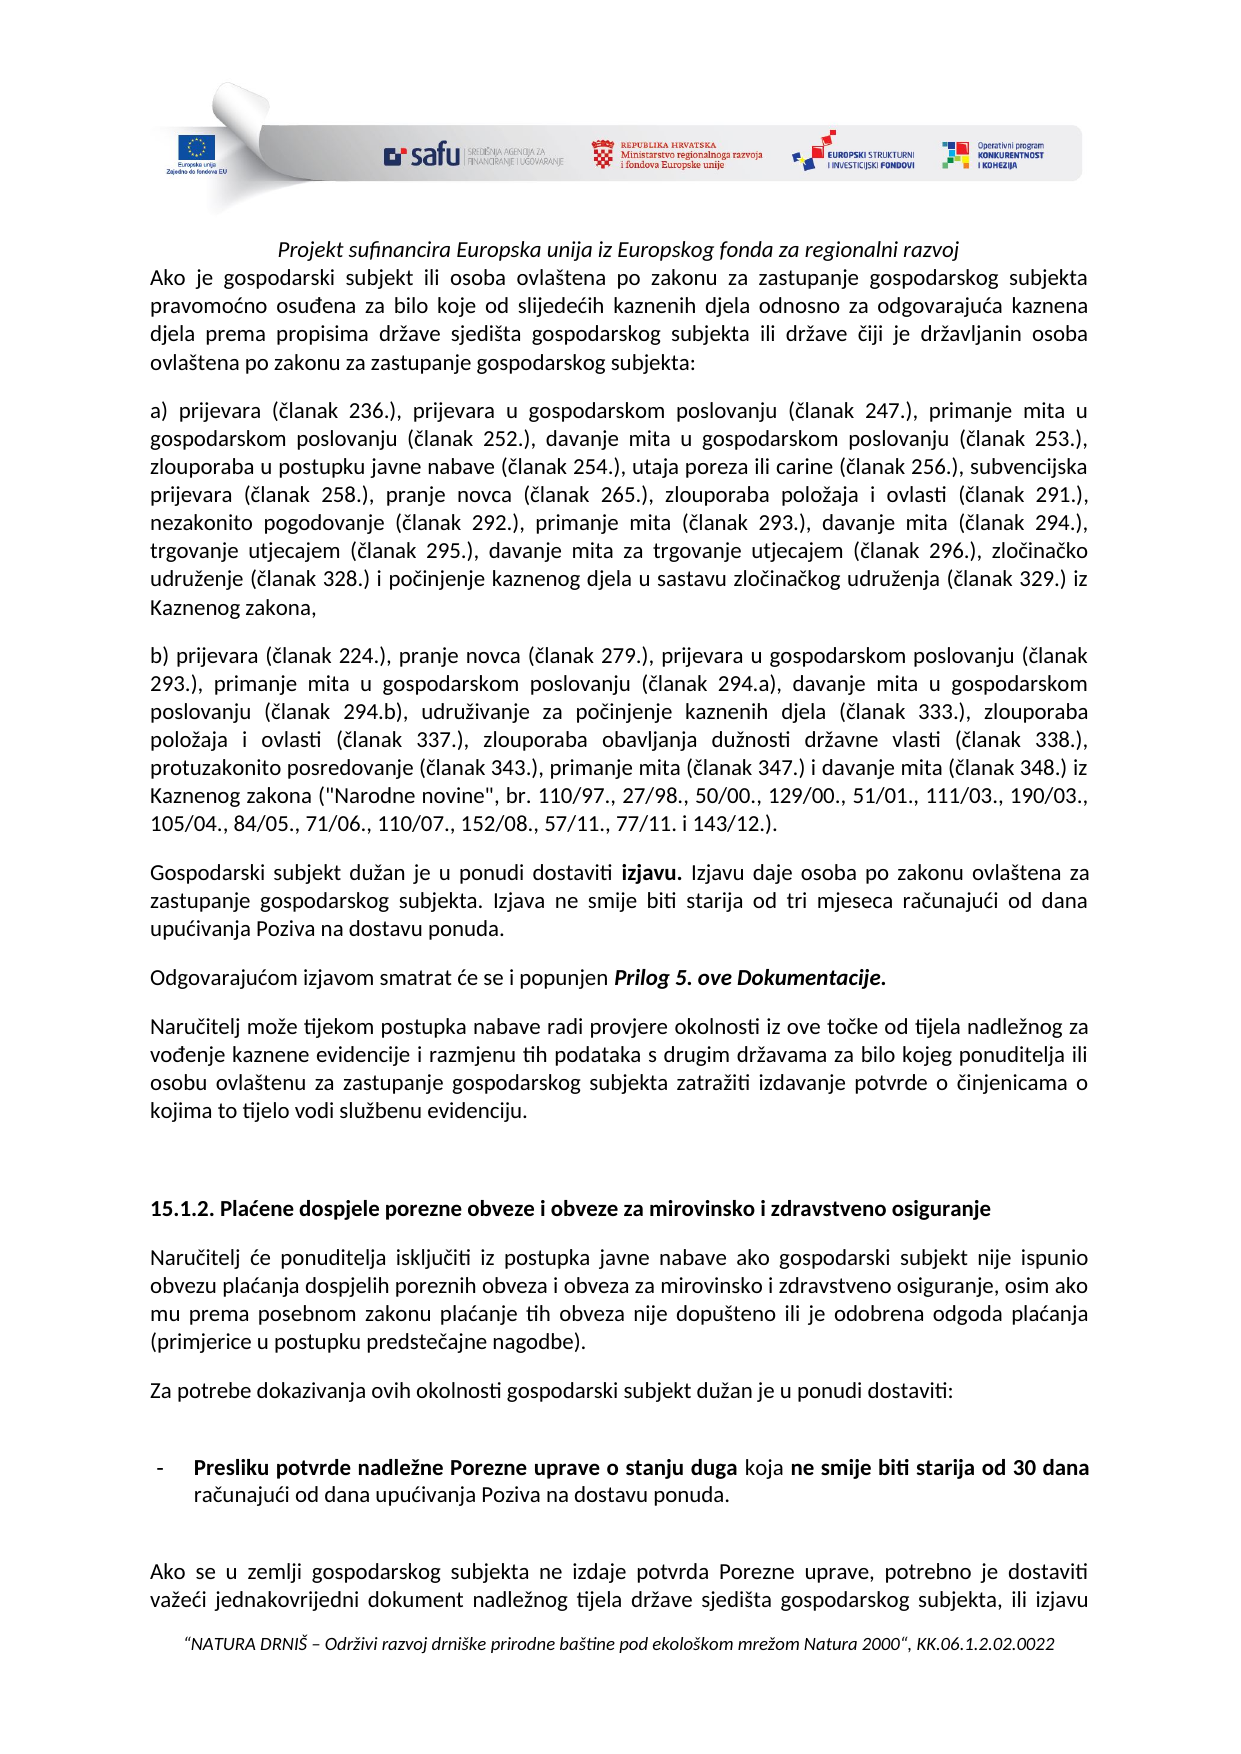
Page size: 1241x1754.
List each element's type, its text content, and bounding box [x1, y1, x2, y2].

text Naručitelj će ponuditelja isključiti iz postupka javne nabave ako gospodarski subjekt nije ispunio obvezu plaćanja dospjelih poreznih obveza i obveza za mirovinsko i zdravstveno osiguranje, osim ako mu prema posebnom zakonu plaćanje tih obveza nije dopušteno ili je odobrena odgoda plaćanja (primjerice u postupku predstečajne nagodbe). [150, 1243, 1090, 1355]
text Za potrebe dokazivanja ovih okolnosti gospodarski subjekt dužan je u ponudi dostaviti: [150, 1376, 1090, 1404]
text Naručitelj može tijekom postupka nabave radi provjere okolnosti iz ove točke od tijela nadležnog za vođenje kaznene evidencije i razmjenu tih podataka s drugim državama za bilo kojeg ponuditelja ili osobu ovlaštenu za zastupanje gospodarskog subjekta zatražiti izdavanje potvrde o činjenicama o kojima to tijelo vodi službenu evidenciju. [150, 1012, 1090, 1124]
text Ako je gospodarski subjekt ili osoba ovlaštena po zakonu za zastupanje gospodarskog subjekta pravomoćno osuđena za bilo koje od slijedećih kaznenih djela odnosno za odgovarajuća kaznena djela prema propisima države sjedišta gospodarskog subjekta ili države čiji je državljanin osoba ovlaštena po zakonu za zastupanje gospodarskog subjekta: [150, 263, 1090, 376]
text Odgovarajućom izjavom smatrat će se i popunjen Prilog 5. ove Dokumentacije. [150, 963, 1090, 991]
picture [150, 73, 1091, 236]
text b) prijevara (članak 224.), pranje novca (članak 279.), prijevara u gospodarskom poslovanju (članak 293.), primanje mita u gospodarskom poslovanju (članak 294.a), davanje mita u gospodarskom poslovanju (članak 294.b), udruživanje za počinjenje kaznenih djela (članak 333.), zlouporaba položaja i ovlasti (članak 337.), zlouporaba obavljanja dužnosti državne vlasti (članak 338.), protuzakonito posredovanje (članak 343.), primanje mita (članak 347.) i davanje mita (članak 348.) iz Kaznenog zakona ("Narodne novine", br. 110/97., 27/98., 50/00., 129/00., 51/01., 111/03., 190/03., 105/04., 84/05., 71/06., 110/07., 152/08., 57/11., 77/11. i 143/12.). [150, 641, 1090, 838]
text Gospodarski subjekt dužan je u ponudi dostaviti izjavu. Izjavu daje osoba po zakonu ovlaštena za zastupanje gospodarskog subjekta. Izjava ne smije biti starija od tri mjeseca računajući od dana upućivanja Poziva na dostavu ponuda. [150, 858, 1090, 942]
list Presliku potvrde nadležne Porezne uprave o stanju duga koja ne smije biti starija od 30 dana računajući od dana upućivanja Poziva na dostavu ponuda. [156, 1453, 1090, 1509]
text a) prijevara (članak 236.), prijevara u gospodarskom poslovanju (članak 247.), primanje mita u gospodarskom poslovanju (članak 252.), davanje mita u gospodarskom poslovanju (članak 253.), zlouporaba u postupku javne nabave (članak 254.), utaja poreza ili carine (članak 256.), subvencijska prijevara (članak 258.), pranje novca (članak 265.), zlouporaba položaja i ovlasti (članak 291.), nezakonito pogodovanje (članak 292.), primanje mita (članak 293.), davanje mita (članak 294.), trgovanje utjecajem (članak 295.), davanje mita za trgovanje utjecajem (članak 296.), zločinačko udruženje (članak 328.) i počinjenje kaznenog djela u sastavu zločinačkog udruženja (članak 329.) iz Kaznenog zakona, [150, 396, 1090, 621]
text 15.1.2. Plaćene dospjele porezne obveze i obveze za mirovinsko i zdravstveno osiguranje [150, 1194, 1090, 1222]
